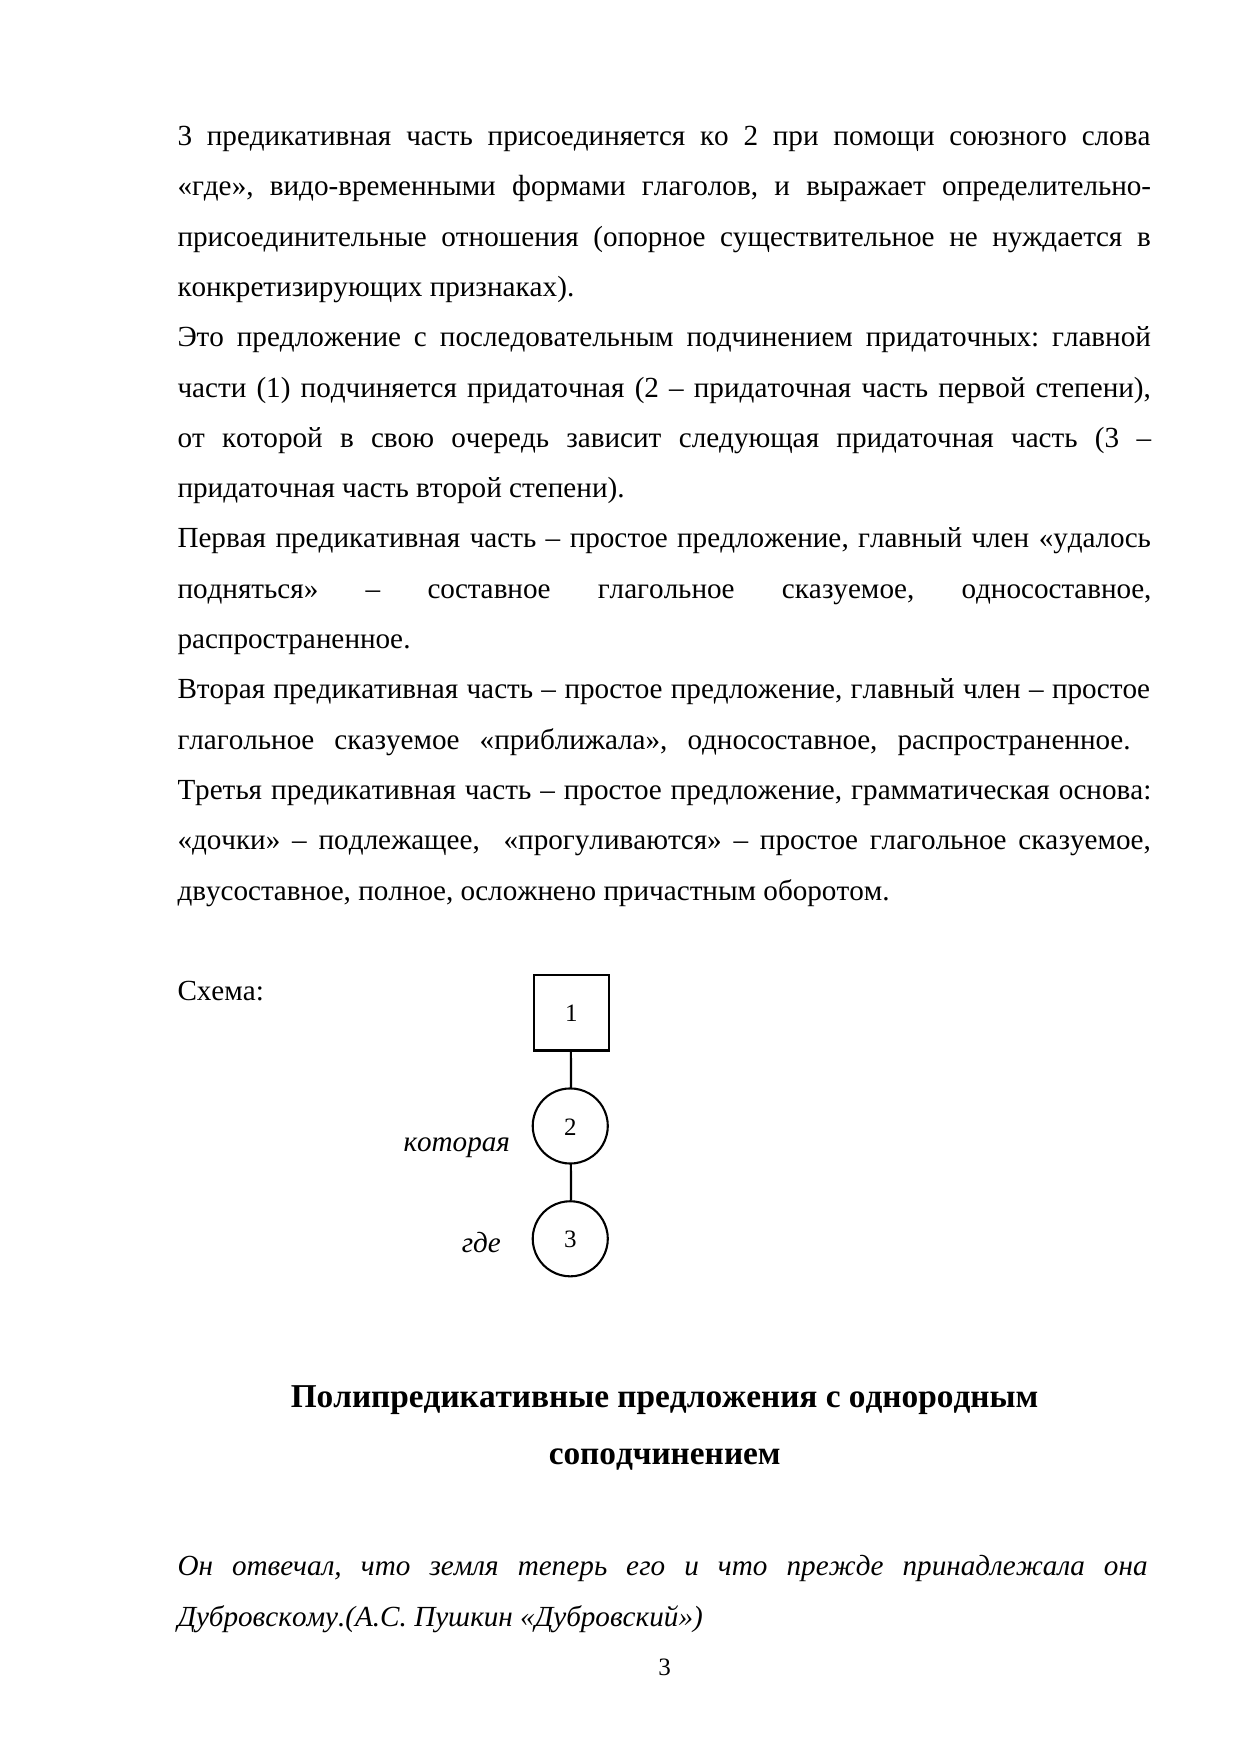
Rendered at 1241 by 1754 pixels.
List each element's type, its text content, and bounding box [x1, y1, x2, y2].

text Это предложение с последовательным подчинением придаточных: главной части (1) подчиняется придаточная (2 – придаточная часть первой степени), от которой в свою очередь зависит следующая придаточная часть (3 – придаточная часть второй степени). [177, 319, 1152, 504]
text Схема: [177, 973, 1152, 1007]
text Первая предикативная часть – простое предложение, главный член «удалось подняться» – составное глагольное сказуемое, односоставное, распространенное. Вторая предикативная часть – простое предложение, главный член – простое глагольное сказуемое «приближала», односоставное, распространенное. Третья предикативная часть – простое предложение, грамматическая основа: «дочки» – подлежащее, «прогуливаются» – простое глагольное сказуемое, двусоставное, полное, осложнено причастным оборотом. [177, 521, 1152, 906]
text 3 предикативная часть присоединяется ко 2 при помощи союзного слова «где», видо-временными формами глаголов, и выражает определительно-присоединительные отношения (опорное существительное не нуждается в конкретизирующих признаках). [177, 118, 1152, 303]
text где [177, 1225, 536, 1258]
text где [605, 1225, 1152, 1258]
text Полипредикативные предложения с однородным соподчинением [177, 1376, 1152, 1472]
text Он отвечал, что земля теперь его и что прежде принадлежала она Дубровскому.(А.С. Пушкин «Дубровский») [177, 1548, 1152, 1632]
text которая [177, 1124, 547, 1158]
text которая [594, 1124, 1152, 1158]
